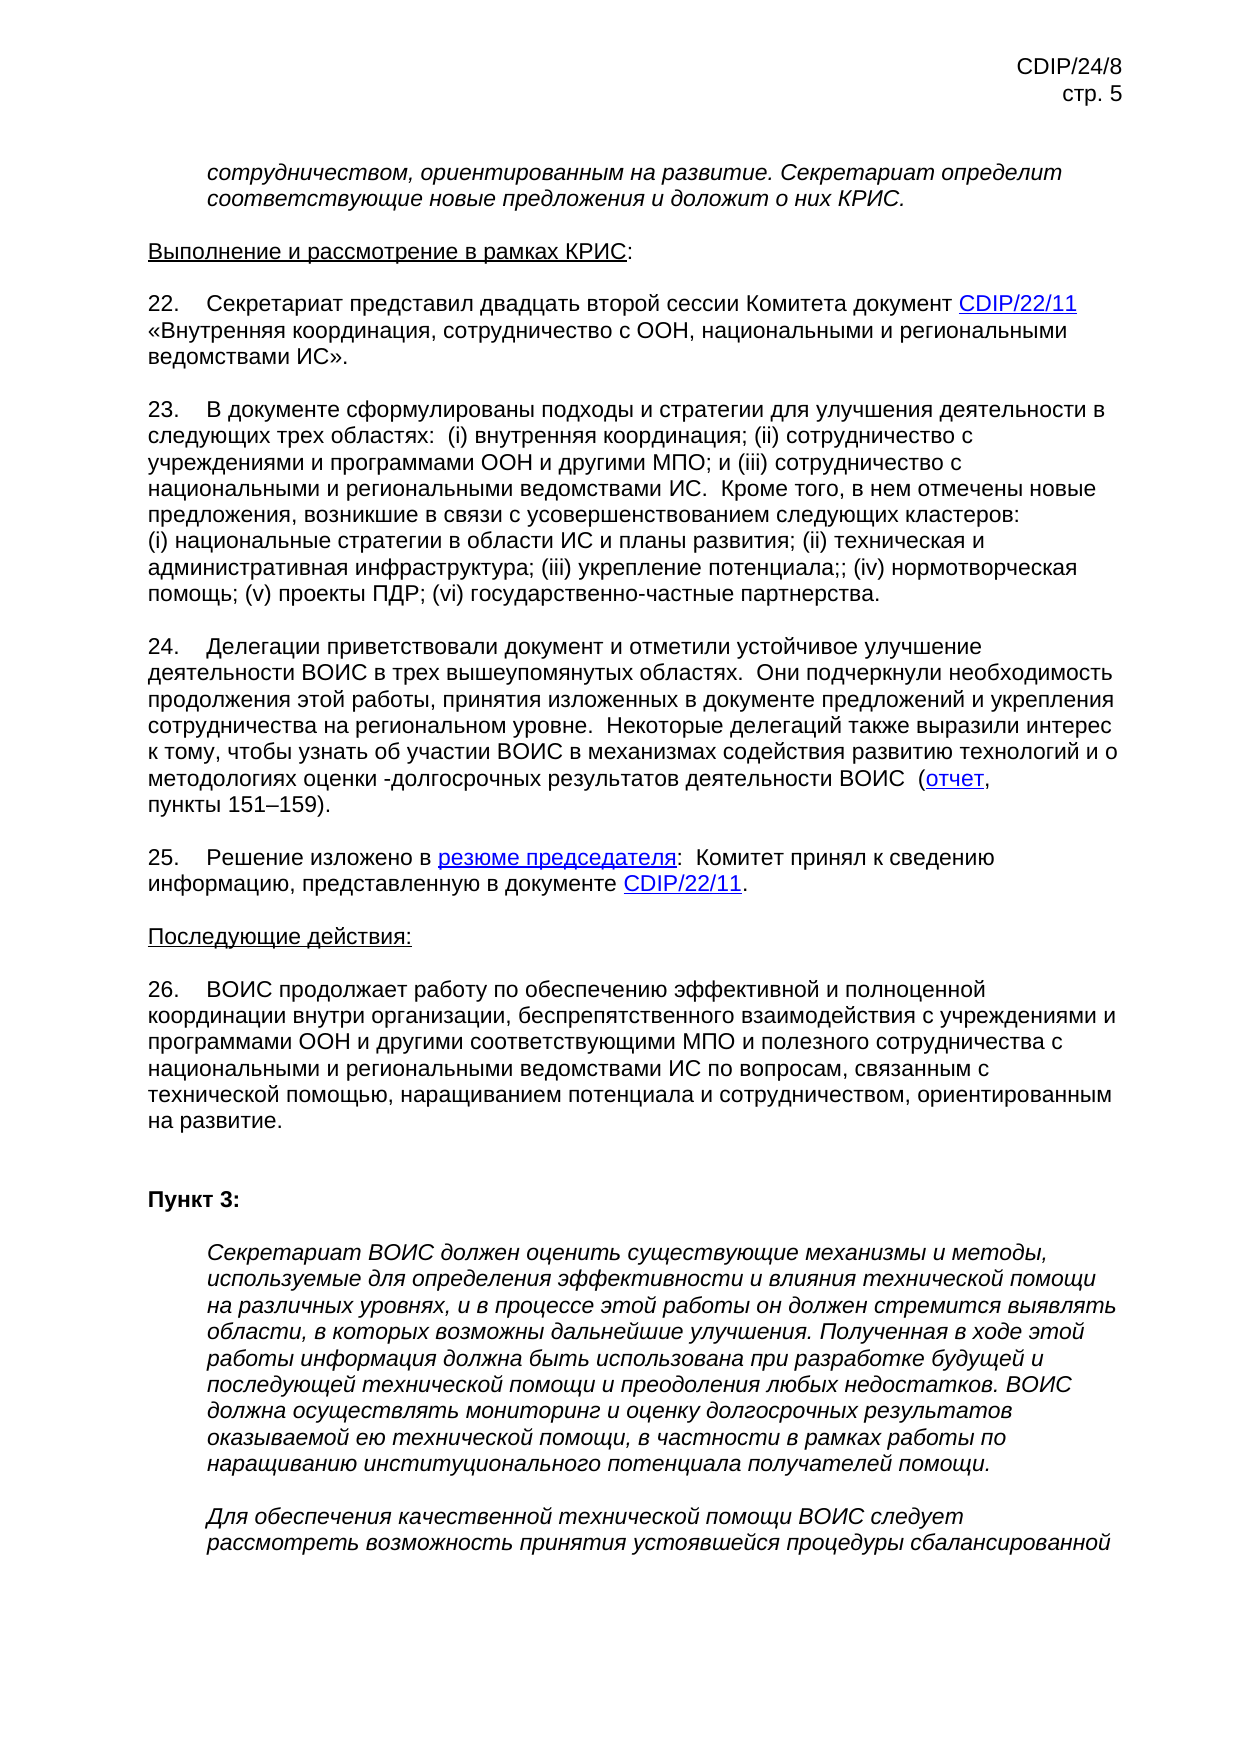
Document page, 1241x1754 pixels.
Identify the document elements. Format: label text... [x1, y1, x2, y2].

list ВОИС продолжает работу по обеспечению эффективной и полноценной координации внутри организации, беспрепятственного взаимодействия с учреждениями и программами ООН и другими соответствующими МПО и полезного сотрудничества с национальными и региональными ведомствами ИС по вопросам, связанным с технической помощью, наращиванием потенциала и сотрудничеством, ориентированным на развитие. [148, 976, 1122, 1134]
text Последующие действия: [148, 923, 1122, 949]
text Выполнение и рассмотрение в рамках КРИС: [148, 238, 1122, 264]
list Пункт 3: [148, 1186, 1122, 1213]
list Решение изложено в резюме председателя: Комитет принял к сведению информацию, представленную в документе CDIP/22/11. [148, 844, 1122, 896]
list В документе сформулированы подходы и стратегии для улучшения деятельности в следующих трех областях: (i) внутренняя координация; (ii) сотрудничество с учреждениями и программами ООН и другими МПО; и (iii) сотрудничество с национальными и региональными ведомствами ИС. Кроме того, в нем отмечены новые предложения, возникшие в связи с усовершенствованием следующих кластеров: (i) национальные стратегии в области ИС и планы развития; (ii) техническая и административная инфраструктура; (iii) укрепление потенциала;; (iv) нормотворческая помощь; (v) проекты ПДР; (vi) государственно-частные партнерства. [148, 396, 1122, 607]
list Секретариат представил двадцать второй сессии Комитета документ CDIP/22/11 «Внутренняя координация, сотрудничество с ООН, национальными и региональными ведомствами ИС». [148, 290, 1122, 369]
list Делегации приветствовали документ и отметили устойчивое улучшение деятельности ВОИС в трех вышеупомянутых областях. Они подчеркнули необходимость продолжения этой работы, принятия изложенных в документе предложений и укрепления сотрудничества на региональном уровне. Некоторые делегаций также выразили интерес к тому, чтобы узнать об участии ВОИС в механизмах содействия развитию технологий и о методологиях оценки -долгосрочных результатов деятельности ВОИС (отчет, пункты 151–159). [148, 633, 1122, 817]
text Секретариат ВОИС должен оценить существующие механизмы и методы, используемые для определения эффективности и влияния технической помощи на различных уровнях, и в процессе этой работы он должен стремится выявлять области, в которых возможны дальнейшие улучшения. Полученная в ходе этой работы информация должна быть использована при разработке будущей и последующей технической помощи и преодоления любых недостатков. ВОИС должна осуществлять мониторинг и оценку долгосрочных результатов оказываемой ею технической помощи, в частности в рамках работы по наращиванию институционального потенциала получателей помощи. [207, 1239, 1122, 1476]
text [207, 1503, 1122, 1555]
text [207, 158, 1122, 211]
